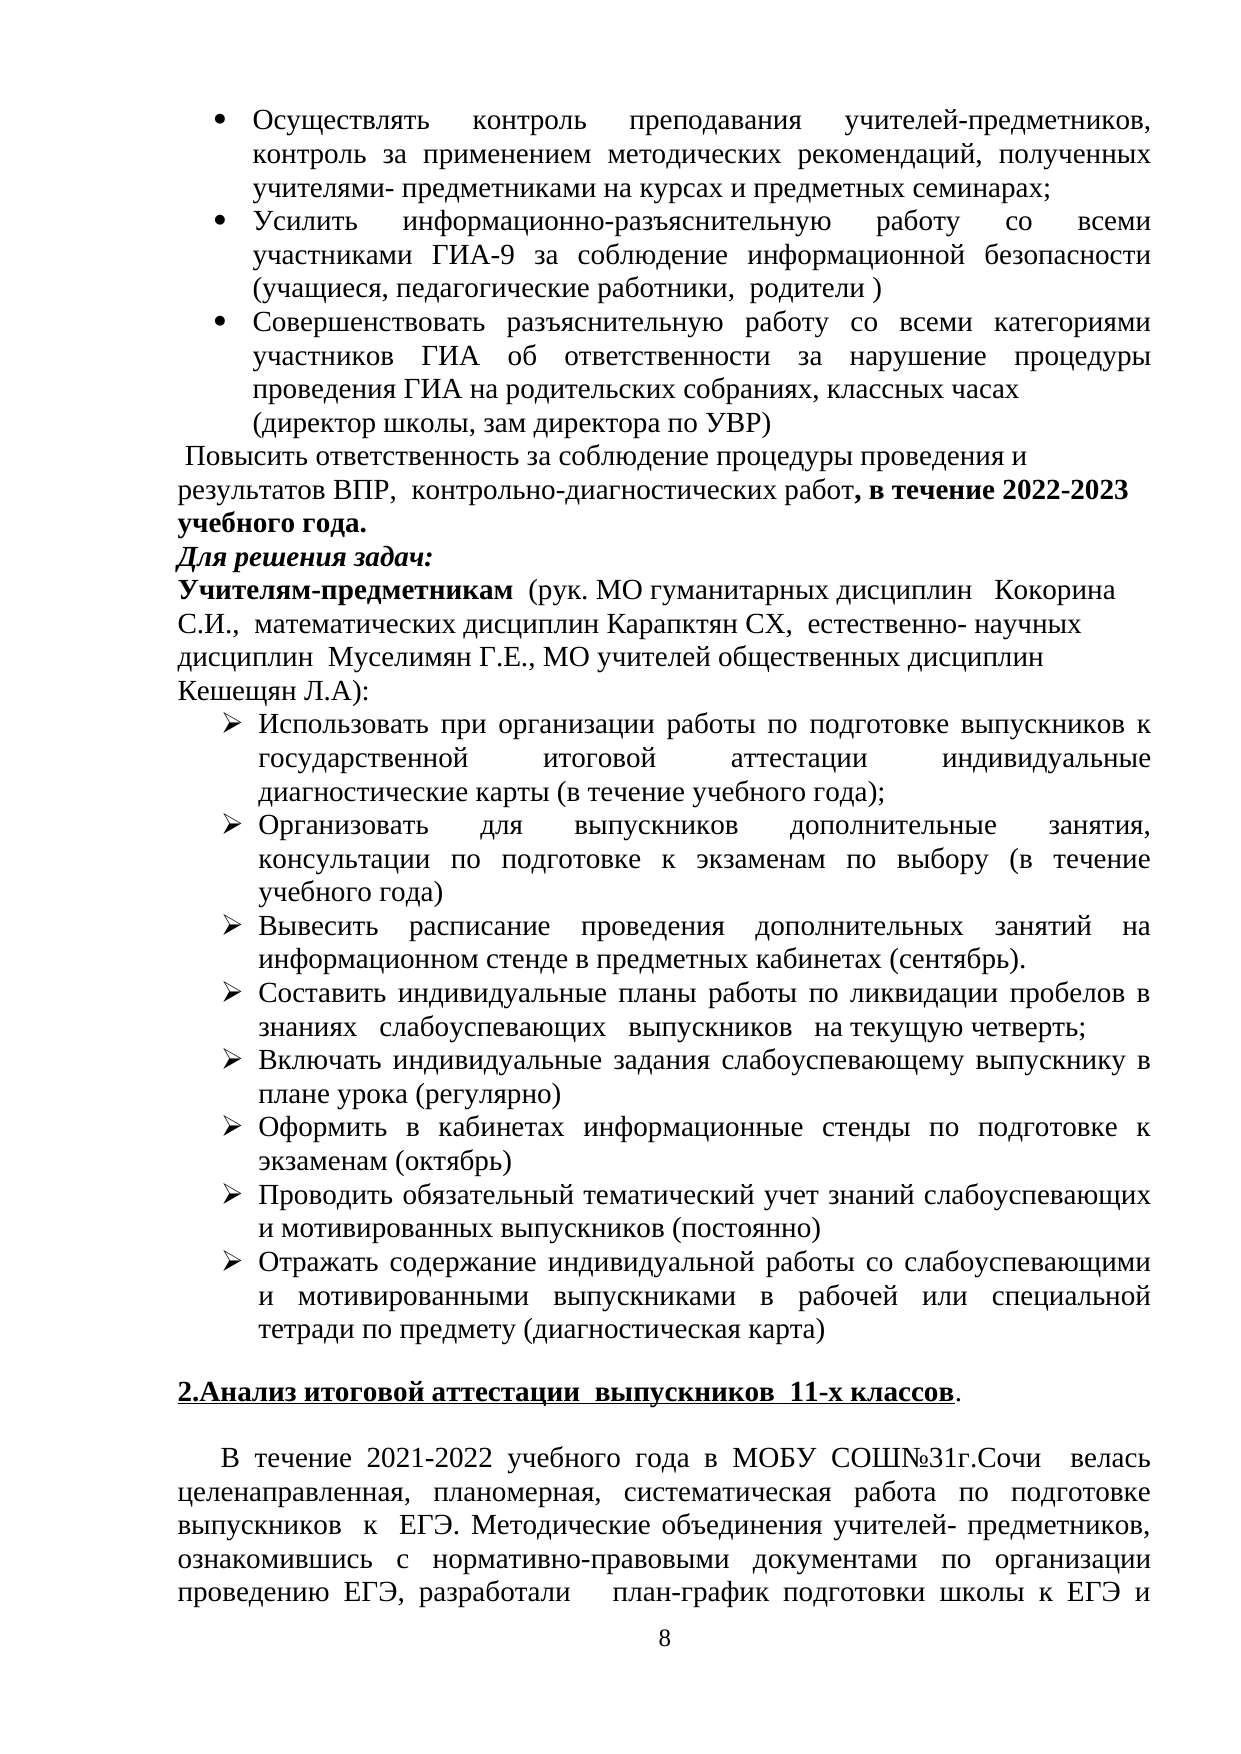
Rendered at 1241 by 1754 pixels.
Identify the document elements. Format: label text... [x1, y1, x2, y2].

list Составить индивидуальные планы работы по ликвидации пробелов в знаниях слабоуспевающих выпускников на текущую четверть; [221, 975, 1152, 1042]
list Усилить информационно-разъяснительную работу со всеми участниками ГИА-9 за соблюдение информационной безопасности (учащиеся, педагогические работники, родители ) [215, 203, 1152, 304]
list Вывесить расписание проведения дополнительных занятий на информационном стенде в предметных кабинетах (сентябрь). [221, 908, 1152, 975]
list Использовать при организации работы по подготовке выпускников к государственной итоговой аттестации индивидуальные диагностические карты (в течение учебного года); [221, 707, 1152, 807]
list Оформить в кабинетах информационные стенды по подготовке к экзаменам (октябрь) [221, 1109, 1152, 1177]
list Осуществлять контроль преподавания учителей-предметников, контроль за применением методических рекомендаций, полученных учителями- предметниками на курсах и предметных семинарах; [215, 102, 1152, 203]
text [177, 1440, 1152, 1608]
list Отражать содержание индивидуальной работы со слабоуспевающими и мотивированными выпускниками в рабочей или специальной тетради по предмету (диагностическая карта) [221, 1244, 1152, 1345]
text 2.Анализ итоговой аттестации выпускников 11-х классов. [177, 1378, 1152, 1407]
list (директор школы, зам директора по УВР) [252, 405, 1152, 438]
text Для решения задач: [177, 539, 1152, 572]
list Совершенствовать разъяснительную работу со всеми категориями участников ГИА об ответственности за нарушение процедуры проведения ГИА на родительских собраниях, классных часах [215, 304, 1152, 405]
list Организовать для выпускников дополнительные занятия, консультации по подготовке к экзаменам по выбору (в течение учебного года) [221, 807, 1152, 908]
list Проводить обязательный тематический учет знаний слабоуспевающих и мотивированных выпускников (постоянно) [221, 1177, 1152, 1244]
text Учителям-предметникам (рук. МО гуманитарных дисциплин Кокорина С.И., математических дисциплин Карапктян СХ, естественно- научных дисциплин Муселимян Г.Е., МО учителей общественных дисциплин Кешещян Л.А): [177, 572, 1152, 707]
list Включать индивидуальные задания слабоуспевающему выпускнику в плане урока (регулярно) [221, 1042, 1152, 1109]
text Повысить ответственность за соблюдение процедуры проведения и результатов ВПР, контрольно-диагностических работ, в течение 2022-2023 учебного года. [177, 438, 1152, 539]
